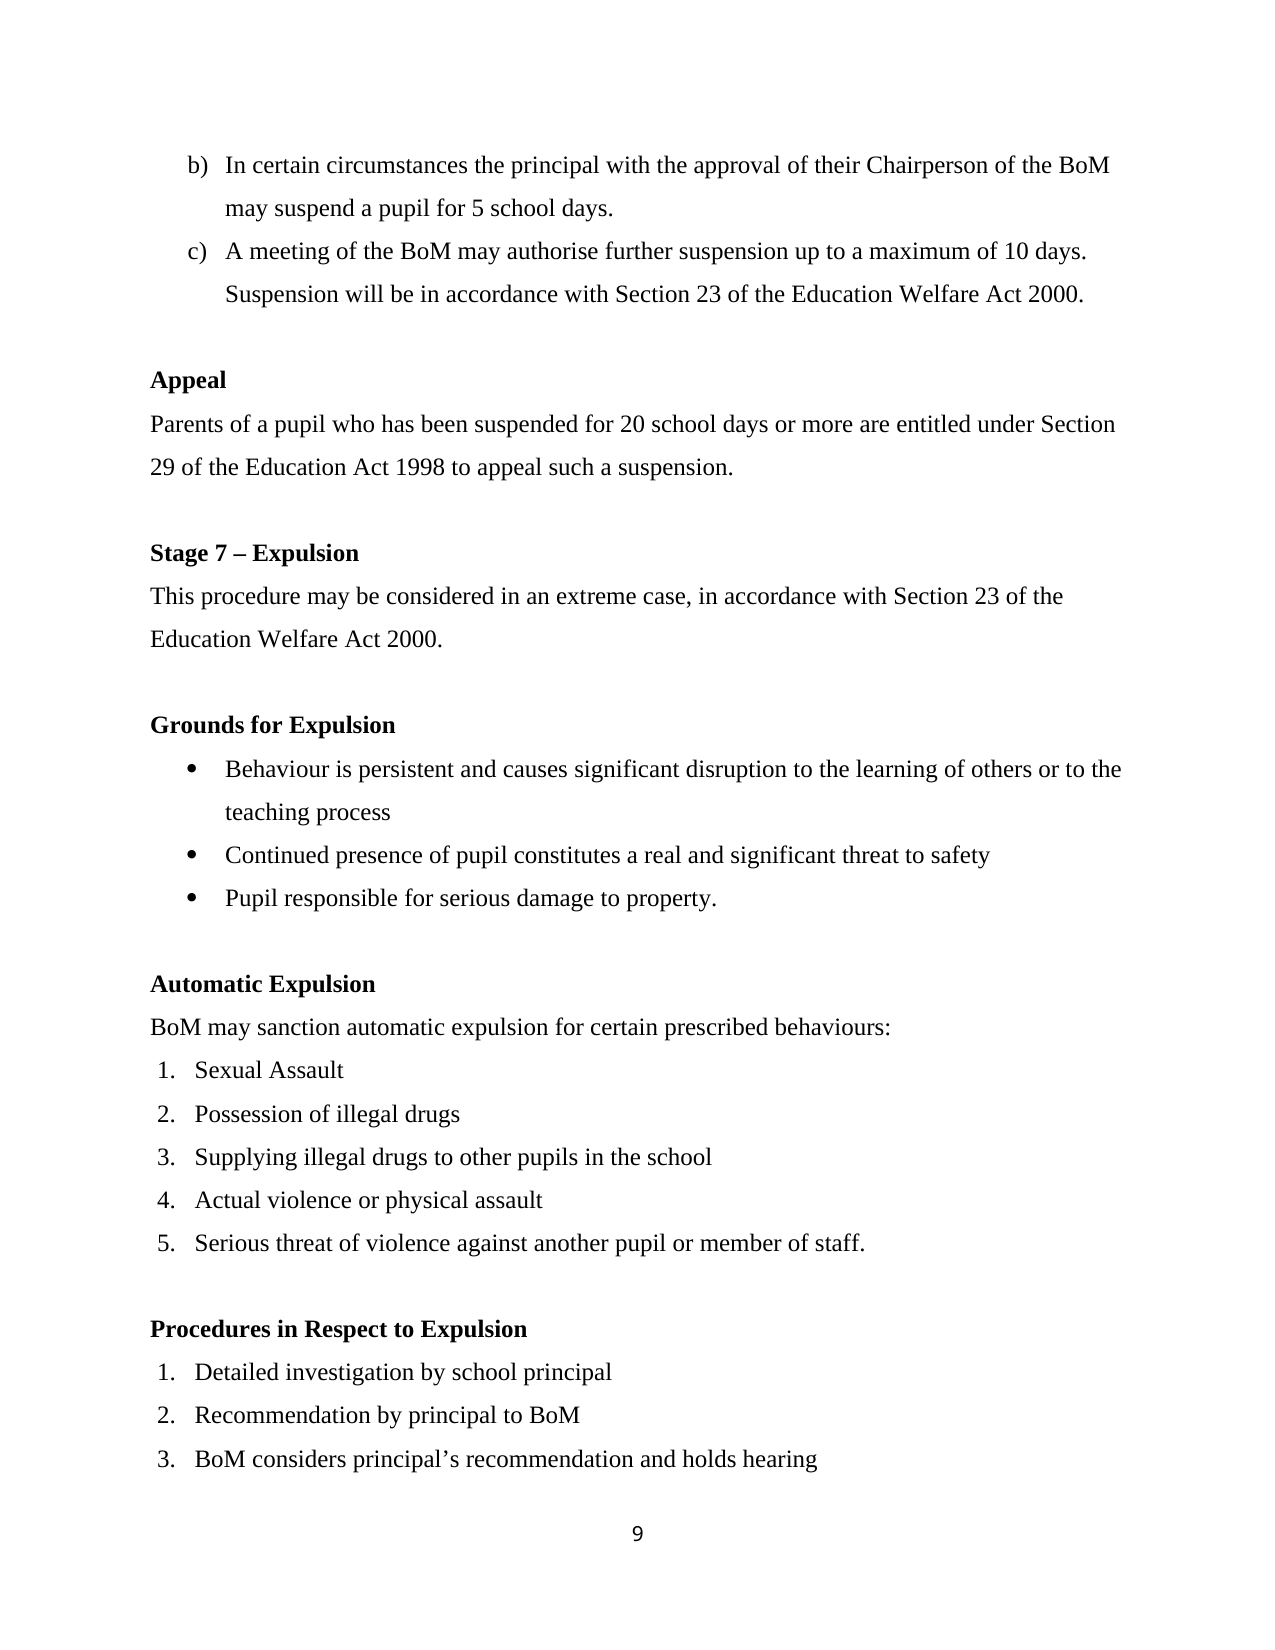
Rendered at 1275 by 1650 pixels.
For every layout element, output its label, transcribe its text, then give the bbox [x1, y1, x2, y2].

list A meeting of the BoM may authorise further suspension up to a maximum of 10 days. Suspension will be in accordance with Section 23 of the Education Welfare Act 2000. [187, 236, 1125, 308]
list Supplying illegal drugs to other pupils in the school [157, 1142, 1125, 1171]
list Serious threat of violence against another pupil or member of staff. [157, 1228, 1125, 1257]
list Pupil responsible for serious damage to property. [187, 883, 1125, 912]
text Stage 7 – Expulsion [150, 538, 1125, 567]
list In certain circumstances the principal with the approval of their Chairperson of the BoM may suspend a pupil for 5 school days. [187, 150, 1125, 222]
list Possession of illegal drugs [157, 1099, 1125, 1127]
text BoM may sanction automatic expulsion for certain prescribed behaviours: [150, 1012, 1125, 1041]
list Actual violence or physical assault [157, 1185, 1125, 1214]
subtitle Procedures in Respect to Expulsion [150, 1314, 1125, 1343]
subtitle Automatic Expulsion [150, 969, 1125, 998]
list Continued presence of pupil constitutes a real and significant threat to safety [187, 840, 1125, 869]
text This procedure may be considered in an extreme case, in accordance with Section 23 of the Education Welfare Act 2000. [150, 581, 1125, 653]
list Detailed investigation by school principal [157, 1357, 1125, 1386]
list Recommendation by principal to BoM [157, 1401, 1125, 1429]
text Parents of a pupil who has been suspended for 20 school days or more are entitled under Section 29 of the Education Act 1998 to appeal such a suspension. [150, 409, 1125, 481]
subtitle Grounds for Expulsion [150, 711, 1125, 739]
list Behaviour is persistent and causes significant disruption to the learning of others or to the teaching process [187, 754, 1125, 826]
text Appeal [150, 366, 1125, 394]
list BoM considers principal’s recommendation and holds hearing [157, 1444, 1125, 1472]
list Sexual Assault [157, 1056, 1125, 1084]
